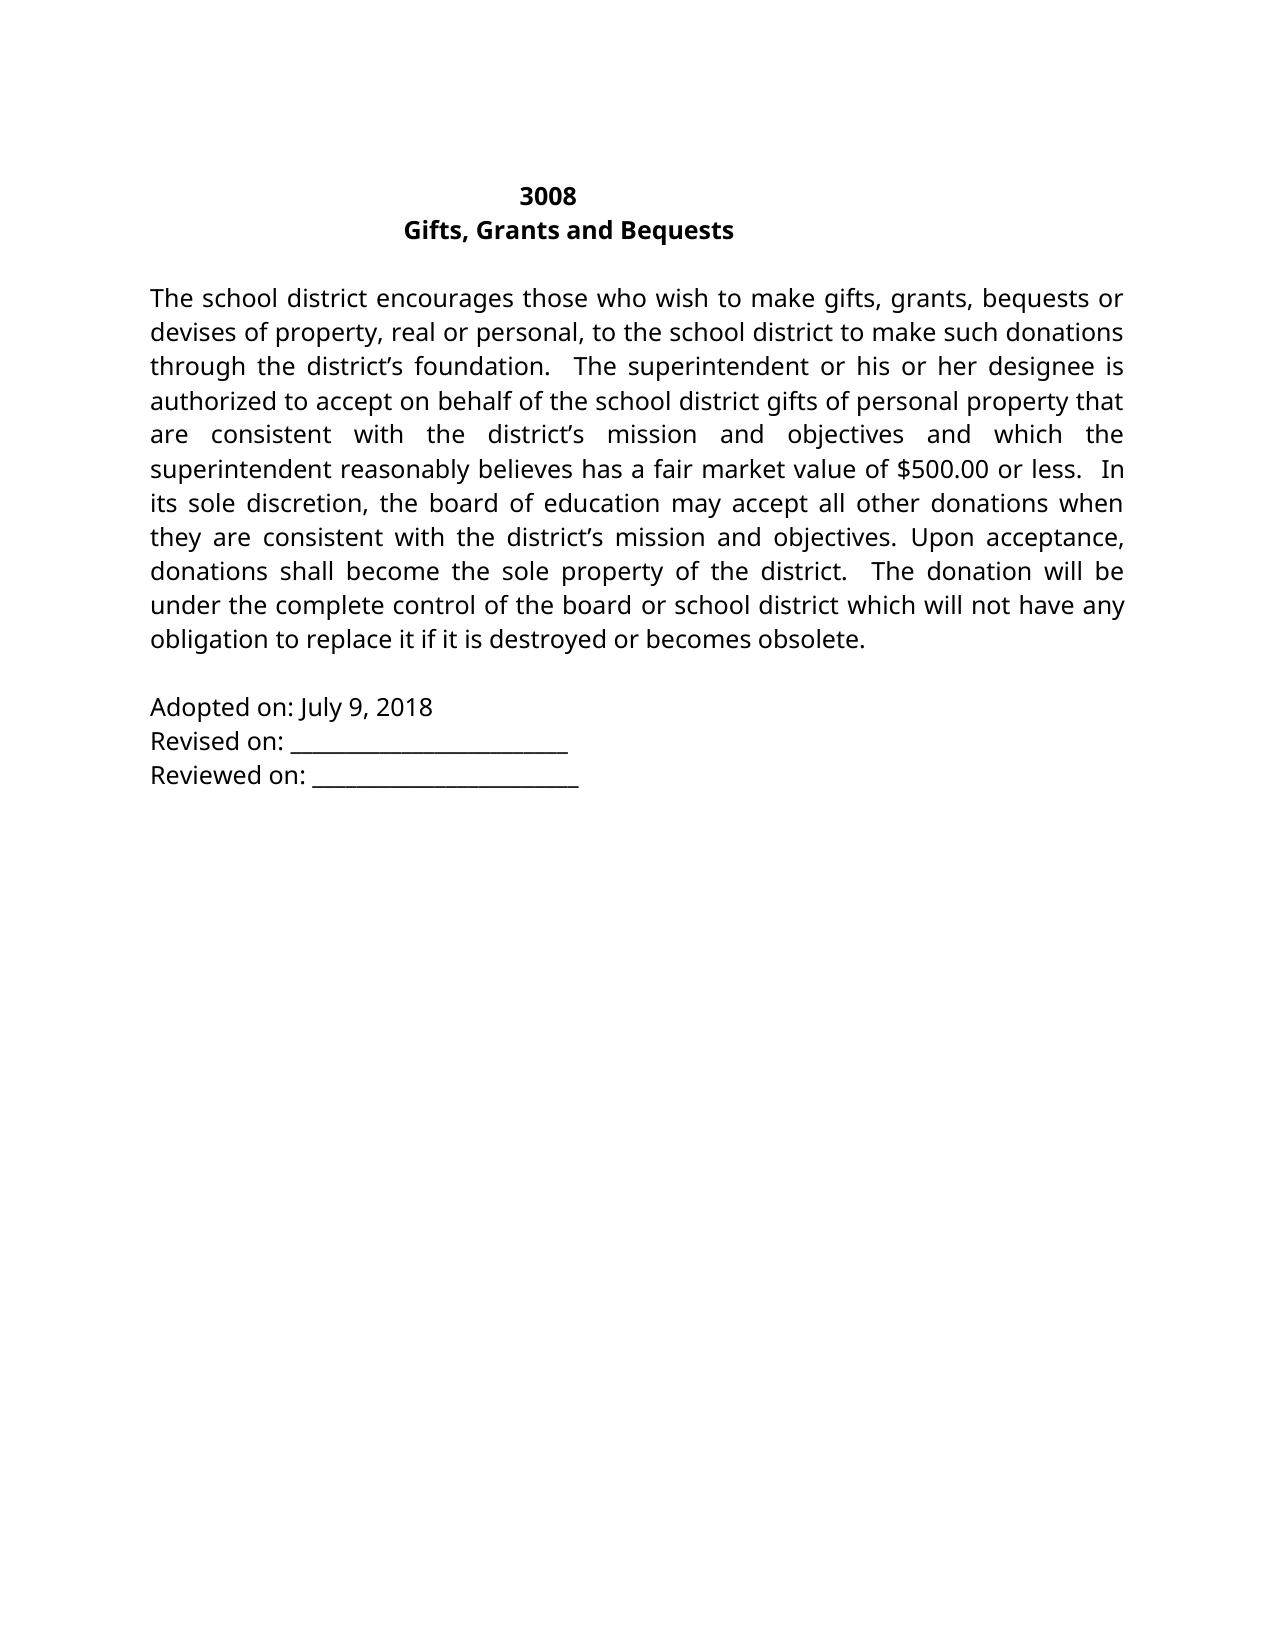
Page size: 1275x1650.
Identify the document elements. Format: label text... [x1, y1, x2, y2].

text 3008 [150, 179, 1125, 213]
text Revised on: _________________________ [150, 724, 1125, 758]
text Gifts, Grants and Bequests [150, 213, 1125, 247]
text Reviewed on: ________________________ [150, 758, 1125, 792]
text The school district encourages those who wish to make gifts, grants, bequests or devises of property, real or personal, to the school district to make such donations through the district’s foundation. The superintendent or his or her designee is authorized to accept on behalf of the school district gifts of personal property that are consistent with the district’s mission and objectives and which the superintendent reasonably believes has a fair market value of $500.00 or less. In its sole discretion, the board of education may accept all other donations when they are consistent with the district’s mission and objectives. Upon acceptance, donations shall become the sole property of the district. The donation will be under the complete control of the board or school district which will not have any obligation to replace it if it is destroyed or becomes obsolete. [150, 281, 1125, 656]
text Adopted on: July 9, 2018 [150, 690, 1125, 724]
